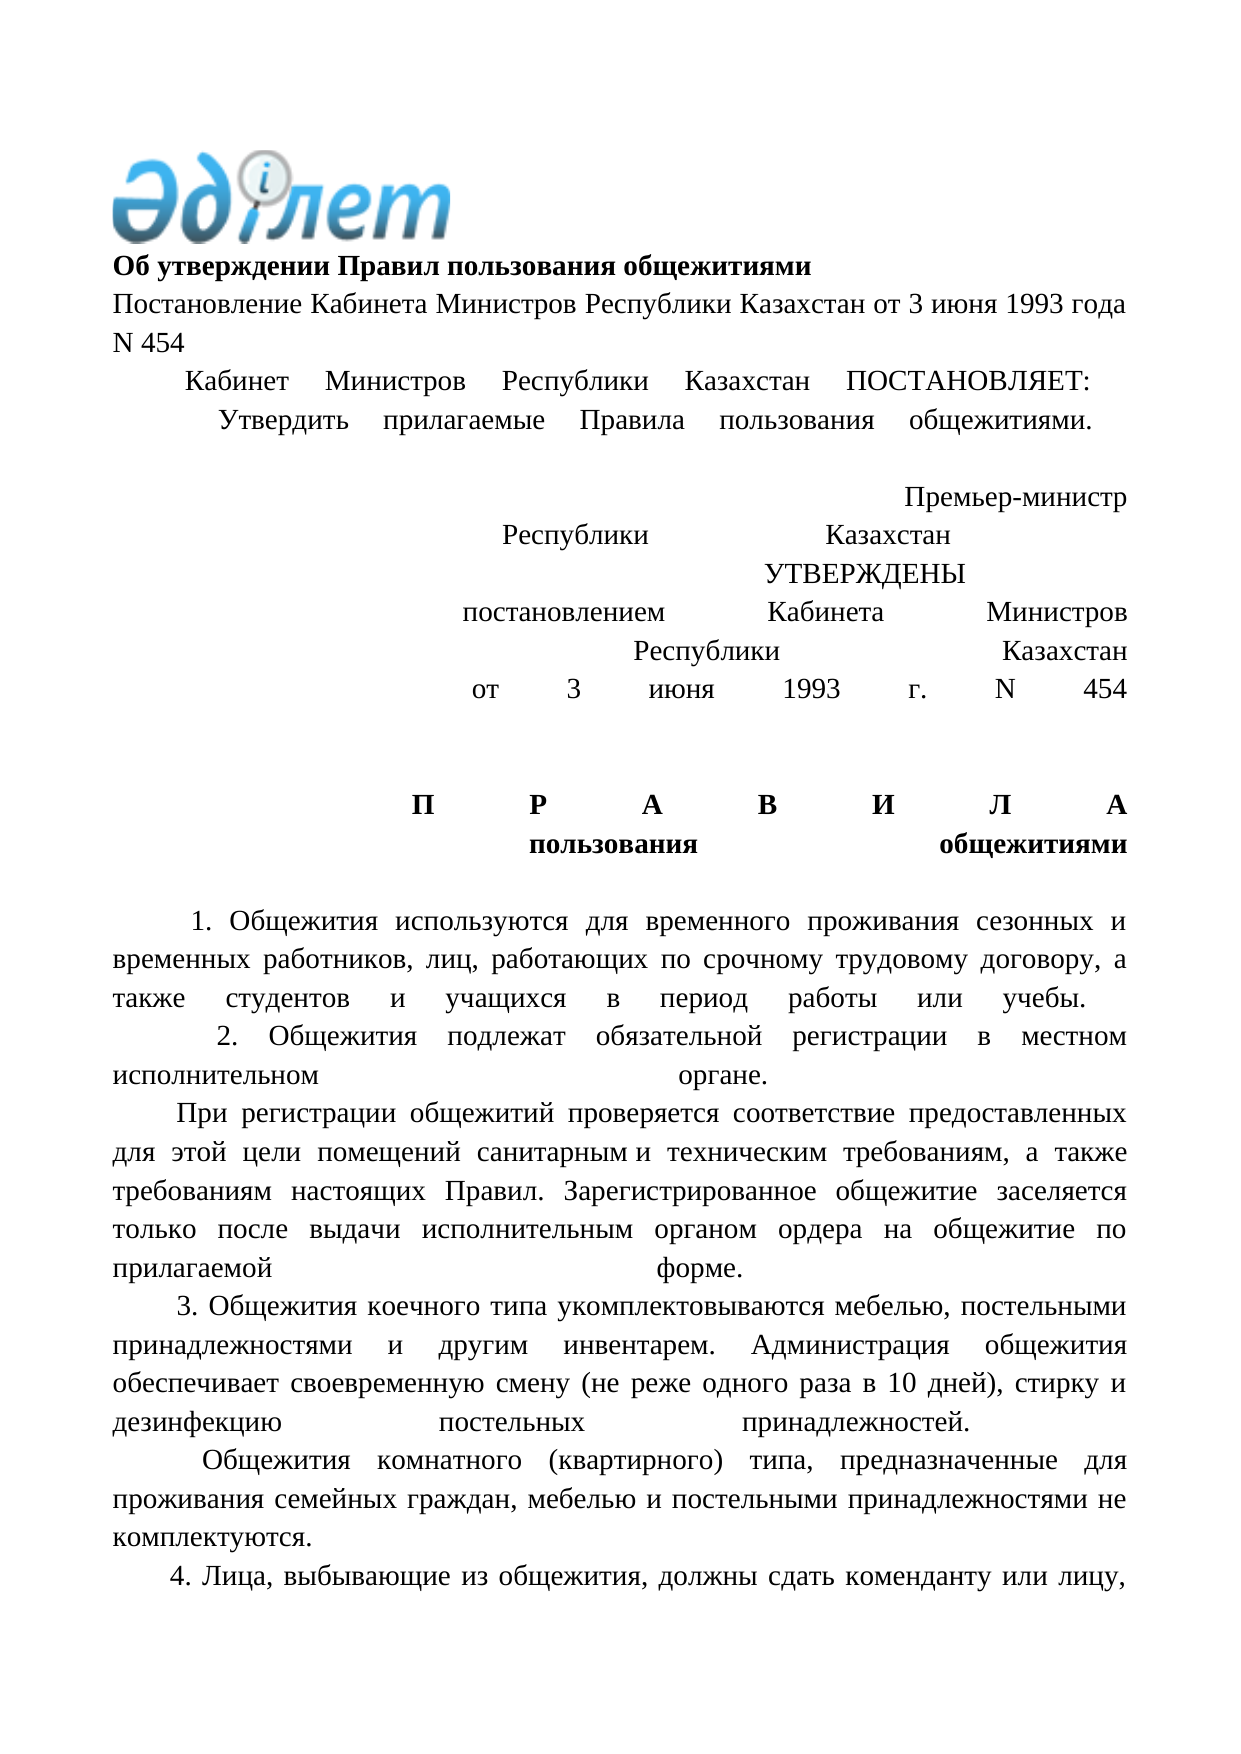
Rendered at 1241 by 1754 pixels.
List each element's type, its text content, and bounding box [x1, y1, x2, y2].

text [112, 363, 1128, 1592]
text Постановление Кабинета Министров Республики Казахстан от 3 июня 1993 года N 454 [112, 286, 1128, 358]
picture [112, 150, 451, 244]
text Об утверждении Правил пользования общежитиями [112, 248, 1128, 281]
